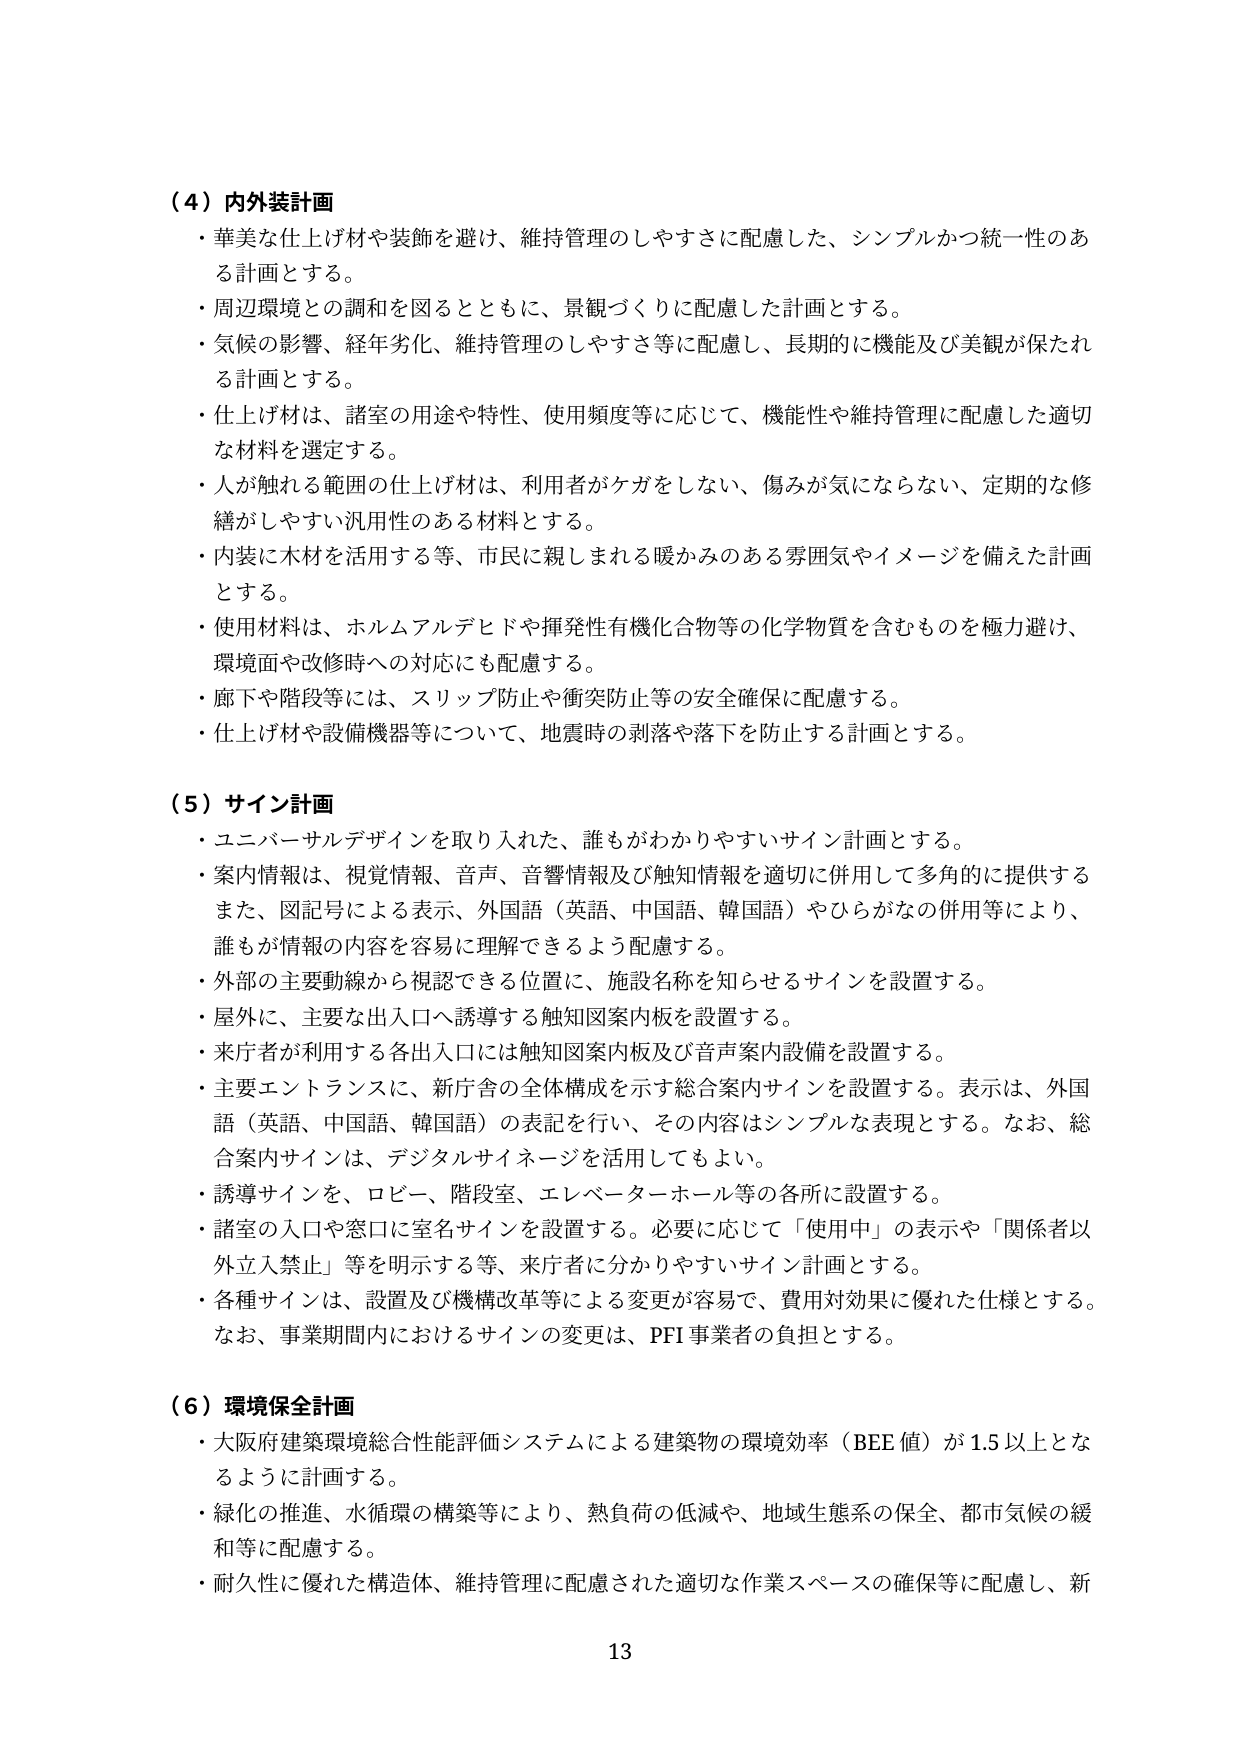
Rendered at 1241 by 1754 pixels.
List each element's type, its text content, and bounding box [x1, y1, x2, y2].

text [191, 1564, 1092, 1600]
text ・仕上げ材は、諸室の用途や特性、使用頻度等に応じて、機能性や維持管理に配慮した適切な材料を選定する。 [191, 396, 1092, 467]
text ・廊下や階段等には、スリップ防止や衝突防止等の安全確保に配慮する。 [191, 679, 1092, 714]
text ・誘導サインを、ロビー、階段室、エレベーターホール等の各所に設置する。 [191, 1175, 1092, 1210]
text ・緑化の推進、水循環の構築等により、熱負荷の低減や、地域生態系の保全、都市気候の緩和等に配慮する。 [191, 1494, 1092, 1564]
text ・周辺環境との調和を図るとともに、景観づくりに配慮した計画とする。 [191, 289, 1092, 325]
subtitle （４）内外装計画 [159, 183, 1092, 219]
text ・内装に木材を活用する等、市民に親しまれる暖かみのある雰囲気やイメージを備えた計画とする。 [191, 537, 1092, 608]
text ・諸室の入口や窓口に室名サインを設置する。必要に応じて「使用中」の表示や「関係者以外立入禁止」等を明示する等、来庁者に分かりやすいサイン計画とする。 [191, 1210, 1092, 1281]
text ・各種サインは、設置及び機構改革等による変更が容易で、費用対効果に優れた仕様とする。なお、事業期間内におけるサインの変更は、PFI事業者の負担とする。 [191, 1281, 1092, 1352]
subtitle （５）サイン計画 [159, 785, 1092, 821]
subtitle （６）環境保全計画 [159, 1387, 1092, 1423]
text ・使用材料は、ホルムアルデヒドや揮発性有機化合物等の化学物質を含むものを極力避け、環境面や改修時への対応にも配慮する。 [191, 608, 1092, 679]
text ・華美な仕上げ材や装飾を避け、維持管理のしやすさに配慮した、シンプルかつ統一性のある計画とする。 [191, 219, 1092, 289]
text ・大阪府建築環境総合性能評価システムによる建築物の環境効率（BEE値）が1.5以上となるように計画する。 [191, 1423, 1092, 1494]
text ・人が触れる範囲の仕上げ材は、利用者がケガをしない、傷みが気にならない、定期的な修繕がしやすい汎用性のある材料とする。 [191, 467, 1092, 537]
text ・外部の主要動線から視認できる位置に、施設名称を知らせるサインを設置する。 [191, 962, 1092, 998]
text ・屋外に、主要な出入口へ誘導する触知図案内板を設置する。 [191, 998, 1092, 1033]
text ・ユニバーサルデザインを取り入れた、誰もがわかりやすいサイン計画とする。 [191, 821, 1092, 856]
text ・気候の影響、経年劣化、維持管理のしやすさ等に配慮し、長期的に機能及び美観が保たれる計画とする。 [191, 325, 1092, 396]
text ・来庁者が利用する各出入口には触知図案内板及び音声案内設備を設置する。 [191, 1033, 1092, 1069]
text ・案内情報は、視覚情報、音声、音響情報及び触知情報を適切に併用して多角的に提供する。また、図記号による表示、外国語（英語、中国語、韓国語）やひらがなの併用等により、誰もが情報の内容を容易に理解できるよう配慮する。 [191, 856, 1092, 962]
text ・仕上げ材や設備機器等について、地震時の剥落や落下を防止する計画とする。 [191, 714, 1092, 750]
text ・主要エントランスに、新庁舎の全体構成を示す総合案内サインを設置する。表示は、外国語（英語、中国語、韓国語）の表記を行い、その内容はシンプルな表現とする。なお、総合案内サインは、デジタルサイネージを活用してもよい。 [191, 1069, 1092, 1175]
